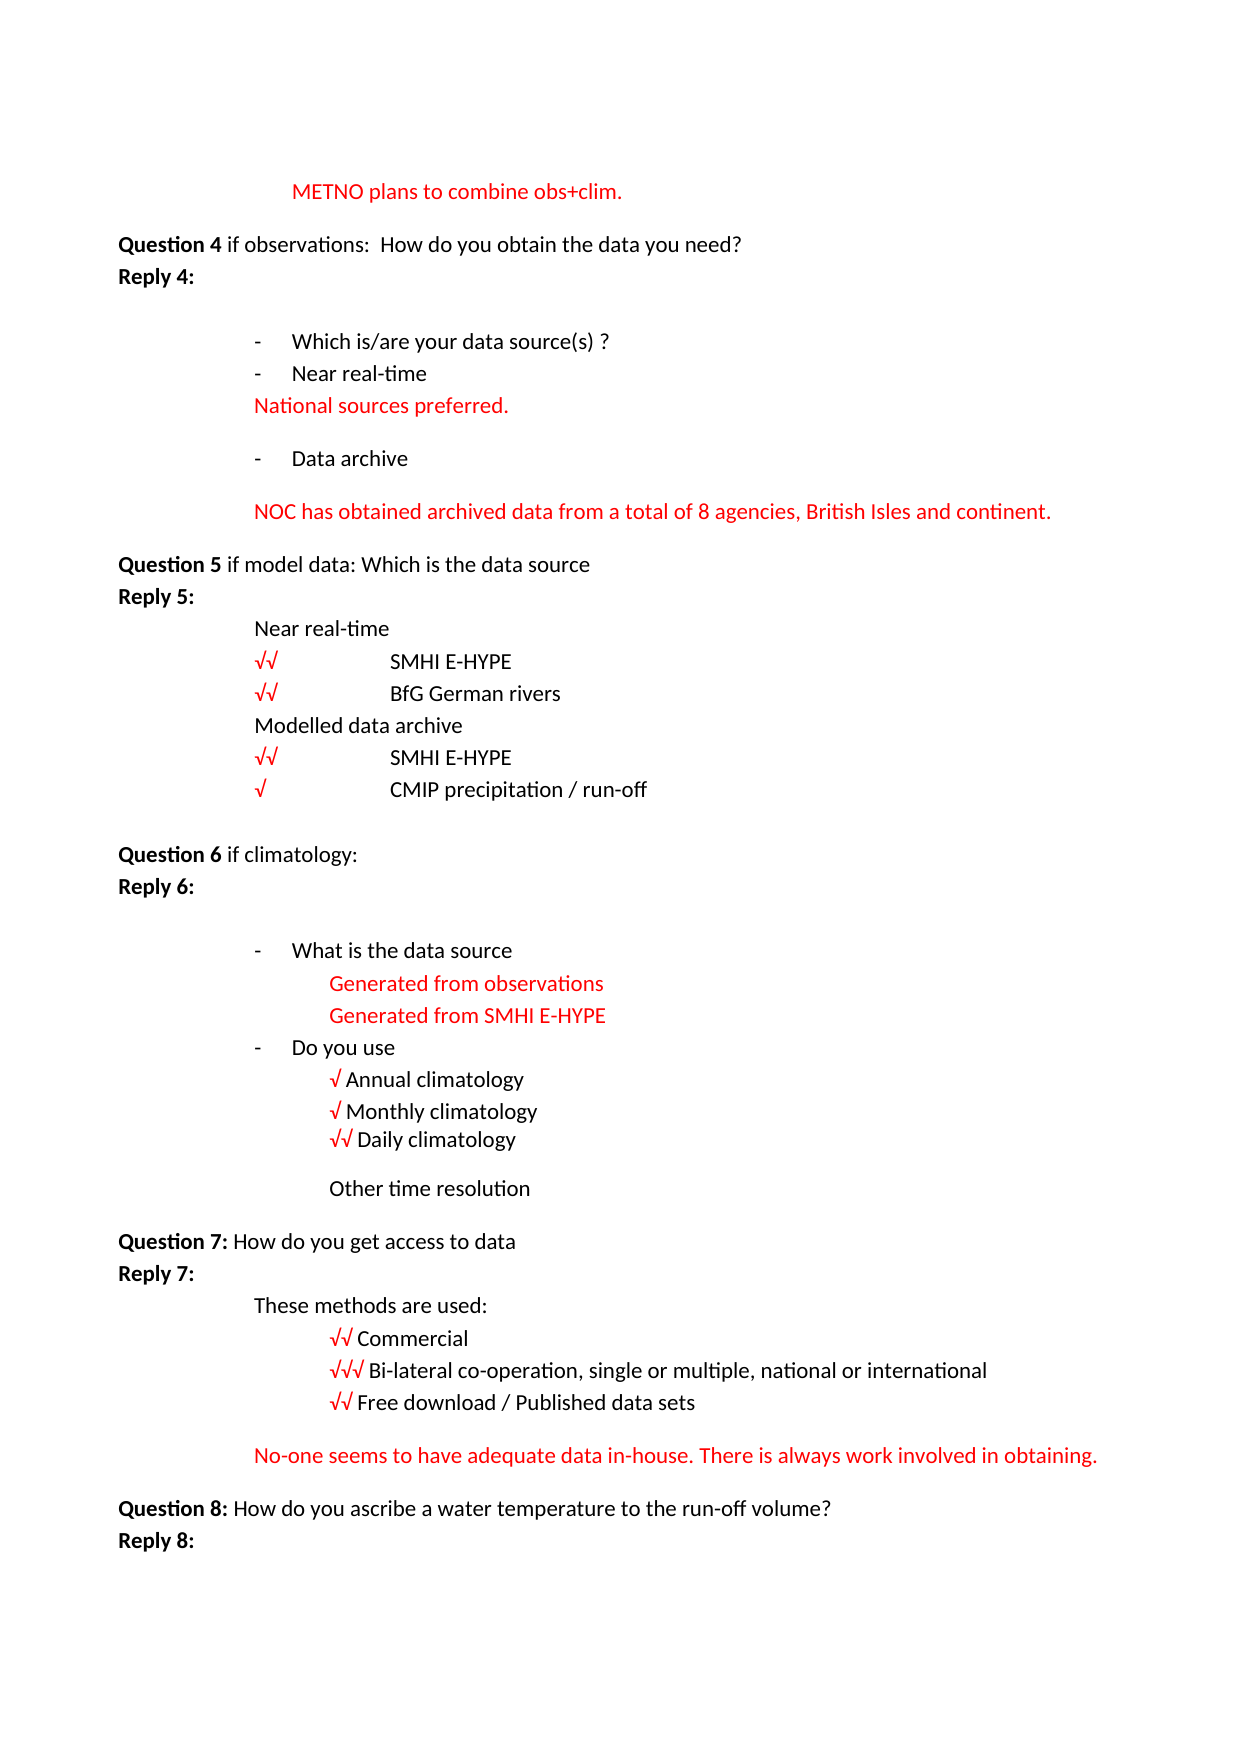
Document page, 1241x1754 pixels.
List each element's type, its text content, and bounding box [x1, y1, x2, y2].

list Data archive [254, 444, 1122, 472]
list Do you use [254, 1033, 1122, 1061]
list Near real-time [254, 359, 1122, 387]
text Question 8: How do you ascribe a water temperature to the run-off volume? [118, 1494, 1122, 1522]
text Generated from SMHI E-HYPE [329, 1001, 1122, 1029]
text Reply 6: [118, 872, 1122, 900]
text √√ SMHI E-HYPE [254, 647, 1122, 675]
text Question 6 if climatology: [118, 840, 1122, 868]
list Which is/are your data source(s) ? [254, 327, 1122, 355]
text √√ SMHI E-HYPE [254, 743, 1122, 771]
text These methods are used: [118, 1292, 1122, 1320]
list What is the data source [254, 936, 1122, 964]
text Reply 7: [118, 1259, 1122, 1287]
text Modelled data archive [254, 711, 1122, 739]
text Reply 8: [118, 1526, 1122, 1554]
text NOC has obtained archived data from a total of 8 agencies, British Isles and continent. [254, 497, 1122, 525]
text √√ Daily climatology [329, 1125, 1122, 1153]
text Question 4 if observations: How do you obtain the data you need? [118, 230, 1122, 258]
text Question 7: How do you get access to data [118, 1227, 1122, 1255]
text √√ BfG German rivers [254, 679, 1122, 707]
text Reply 5: [118, 582, 1122, 610]
text National sources preferred. [254, 391, 1122, 419]
text √ CMIP precipitation / run-off [254, 776, 1122, 803]
text Question 5 if model data: Which is the data source [118, 550, 1122, 578]
text Generated from observations [329, 969, 1122, 997]
text Reply 4: [118, 262, 1122, 290]
text No-one seems to have adequate data in-house. There is always work involved in obtaining. [118, 1441, 1122, 1469]
text Near real-time [254, 614, 1122, 643]
text √ Annual climatology [329, 1065, 1122, 1093]
text Other time resolution [329, 1174, 1122, 1202]
text METNO plans to combine obs+clim. [292, 177, 1122, 205]
text √√√ Bi-lateral co-operation, single or multiple, national or international [329, 1356, 1122, 1384]
text √√ Free download / Published data sets [329, 1388, 1122, 1416]
text √ Monthly climatology [329, 1097, 1122, 1125]
text √√ Commercial [329, 1324, 1122, 1352]
